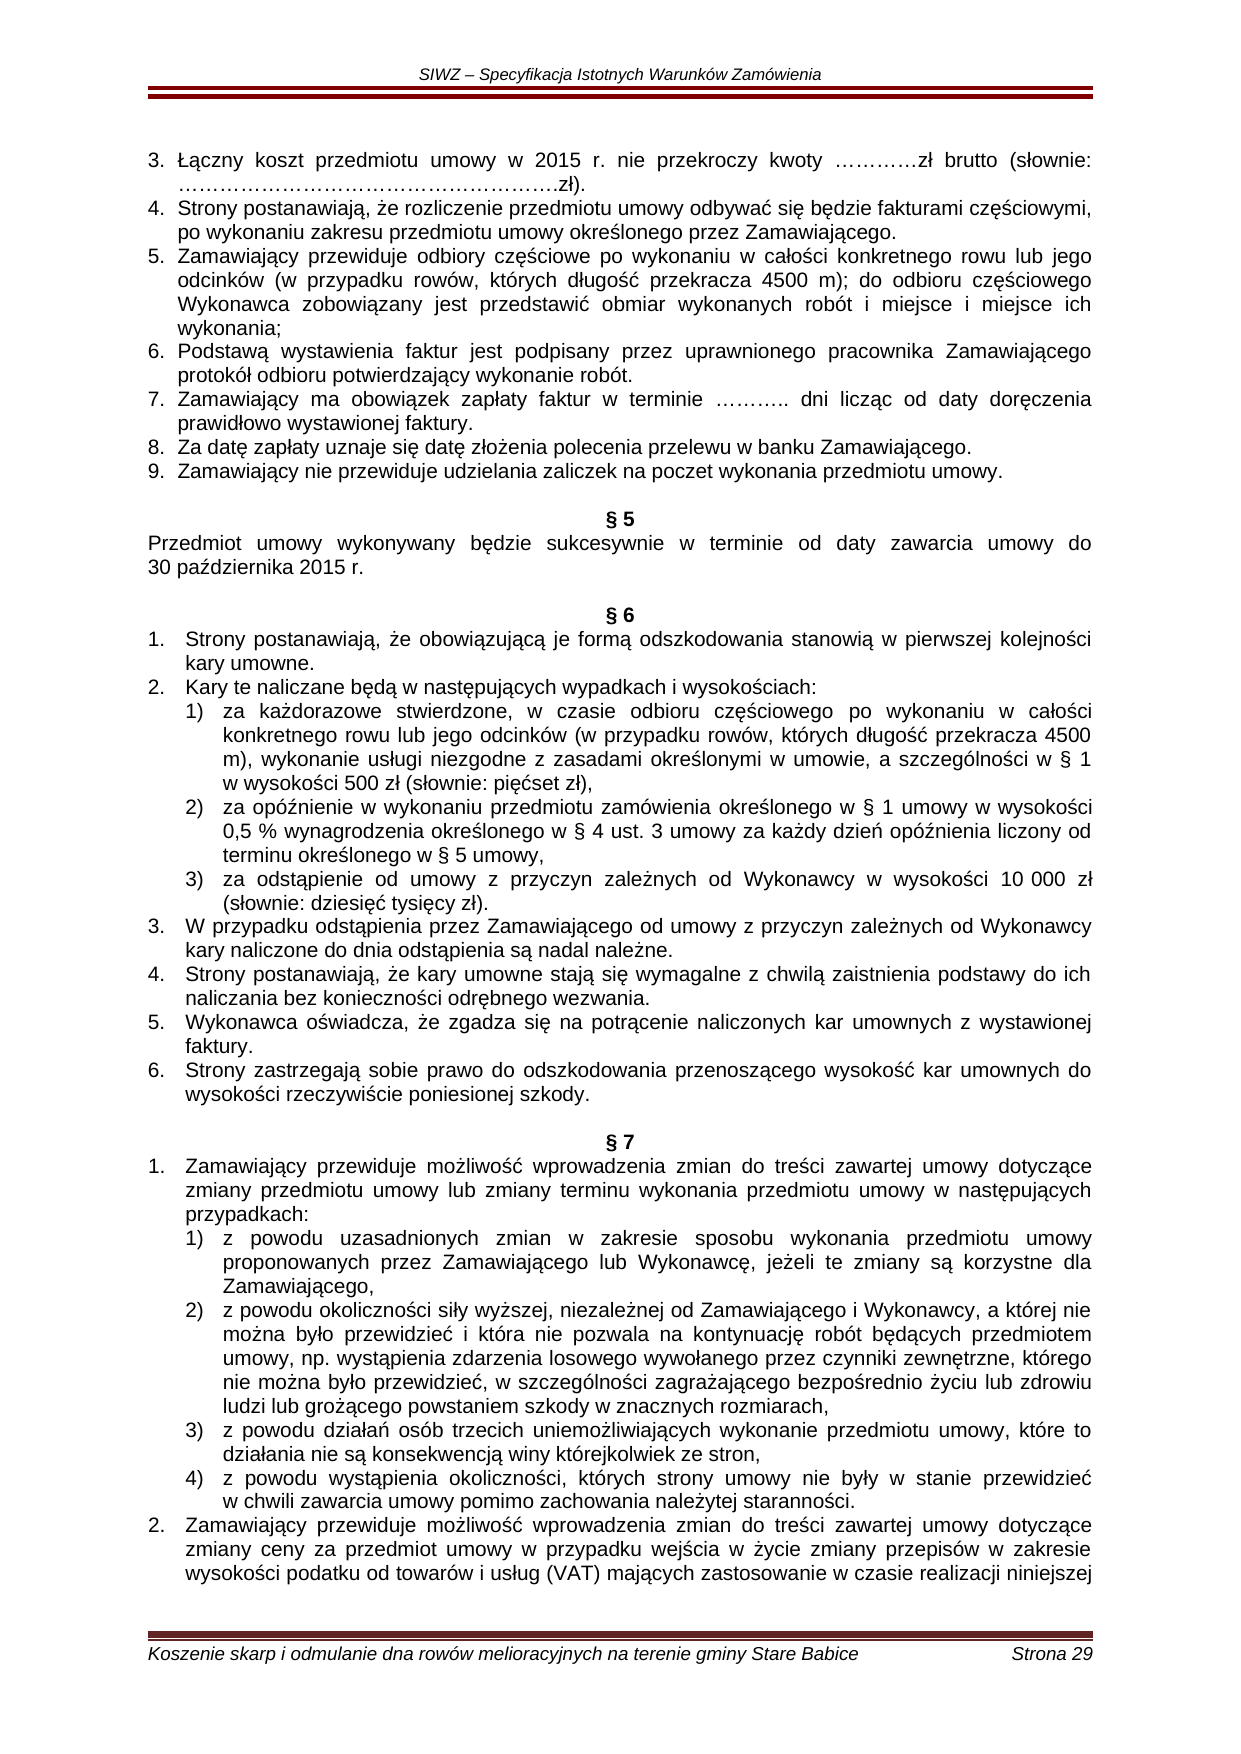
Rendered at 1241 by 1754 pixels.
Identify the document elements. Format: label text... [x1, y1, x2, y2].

list Kary te naliczane będą w następujących wypadkach i wysokościach: [148, 675, 1093, 699]
list Zamawiający przewiduje odbiory częściowe po wykonaniu w całości konkretnego rowu lub jego odcinków (w przypadku rowów, których długość przekracza 4500 m); do odbioru częściowego Wykonawca zobowiązany jest przedstawić obmiar wykonanych robót i miejsce i miejsce ich wykonania; [148, 243, 1093, 339]
list z powodu okoliczności siły wyższej, niezależnej od Zamawiającego i Wykonawcy, a której nie można było przewidzieć i która nie pozwala na kontynuację robót będących przedmiotem umowy, np. wystąpienia zdarzenia losowego wywołanego przez czynniki zewnętrzne, którego nie można było przewidzieć, w szczególności zagrażającego bezpośrednio życiu lub zdrowiu ludzi lub grożącego powstaniem szkody w znacznych rozmiarach, [185, 1298, 1093, 1417]
list Podstawą wystawienia faktur jest podpisany przez uprawnionego pracownika Zamawiającego protokół odbioru potwierdzający wykonanie robót. [148, 339, 1093, 387]
list z powodu działań osób trzecich uniemożliwiających wykonanie przedmiotu umowy, które to działania nie są konsekwencją winy którejkolwiek ze stron, [185, 1417, 1093, 1465]
text § 5 [148, 507, 1093, 531]
text Przedmiot umowy wykonywany będzie sukcesywnie w terminie od daty zawarcia umowy do 30 października 2015 r. [148, 531, 1093, 579]
text § 7 [148, 1130, 1093, 1154]
list z powodu uzasadnionych zmian w zakresie sposobu wykonania przedmiotu umowy proponowanych przez Zamawiającego lub Wykonawcę, jeżeli te zmiany są korzystne dla Zamawiającego, [185, 1226, 1093, 1298]
list za opóźnienie w wykonaniu przedmiotu zamówienia określonego w § 1 umowy w wysokości 0,5 % wynagrodzenia określonego w § 4 ust. 3 umowy za każdy dzień opóźnienia liczony od terminu określonego w § 5 umowy, [185, 794, 1093, 866]
list Strony postanawiają, że obowiązującą je formą odszkodowania stanowią w pierwszej kolejności kary umowne. [148, 627, 1093, 675]
list Łączny koszt przedmiotu umowy w 2015 r. nie przekroczy kwoty …………zł brutto (słownie: ……………………………………………….zł). [148, 148, 1093, 196]
list Strony postanawiają, że kary umowne stają się wymagalne z chwilą zaistnienia podstawy do ich naliczania bez konieczności odrębnego wezwania. [148, 962, 1093, 1010]
list Zamawiający nie przewiduje udzielania zaliczek na poczet wykonania przedmiotu umowy. [148, 459, 1093, 483]
text § 6 [148, 603, 1093, 627]
list W przypadku odstąpienia przez Zamawiającego od umowy z przyczyn zależnych od Wykonawcy kary naliczone do dnia odstąpienia są nadal należne. [148, 914, 1093, 962]
list Strony zastrzegają sobie prawo do odszkodowania przenoszącego wysokość kar umownych do wysokości rzeczywiście poniesionej szkody. [148, 1058, 1093, 1106]
list z powodu wystąpienia okoliczności, których strony umowy nie były w stanie przewidzieć w chwili zawarcia umowy pomimo zachowania należytej staranności. [185, 1465, 1093, 1513]
list za każdorazowe stwierdzone, w czasie odbioru częściowego po wykonaniu w całości konkretnego rowu lub jego odcinków (w przypadku rowów, których długość przekracza 4500 m), wykonanie usługi niezgodne z zasadami określonymi w umowie, a szczególności w § 1 w wysokości 500 zł (słownie: pięćset zł), [185, 699, 1093, 794]
list za odstąpienie od umowy z przyczyn zależnych od Wykonawcy w wysokości 10 000 zł (słownie: dziesięć tysięcy zł). [185, 866, 1093, 914]
list Za datę zapłaty uznaje się datę złożenia polecenia przelewu w banku Zamawiającego. [148, 435, 1093, 459]
list Zamawiający przewiduje możliwość wprowadzenia zmian do treści zawartej umowy dotyczące zmiany przedmiotu umowy lub zmiany terminu wykonania przedmiotu umowy w następujących przypadkach: [148, 1154, 1093, 1226]
list Zamawiający ma obowiązek zapłaty faktur w terminie ……….. dni licząc od daty doręczenia prawidłowo wystawionej faktury. [148, 387, 1093, 435]
list Wykonawca oświadcza, że zgadza się na potrącenie naliczonych kar umownych z wystawionej faktury. [148, 1010, 1093, 1058]
list Strony postanawiają, że rozliczenie przedmiotu umowy odbywać się będzie fakturami częściowymi, po wykonaniu zakresu przedmiotu umowy określonego przez Zamawiającego. [148, 196, 1093, 243]
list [148, 1513, 1093, 1585]
